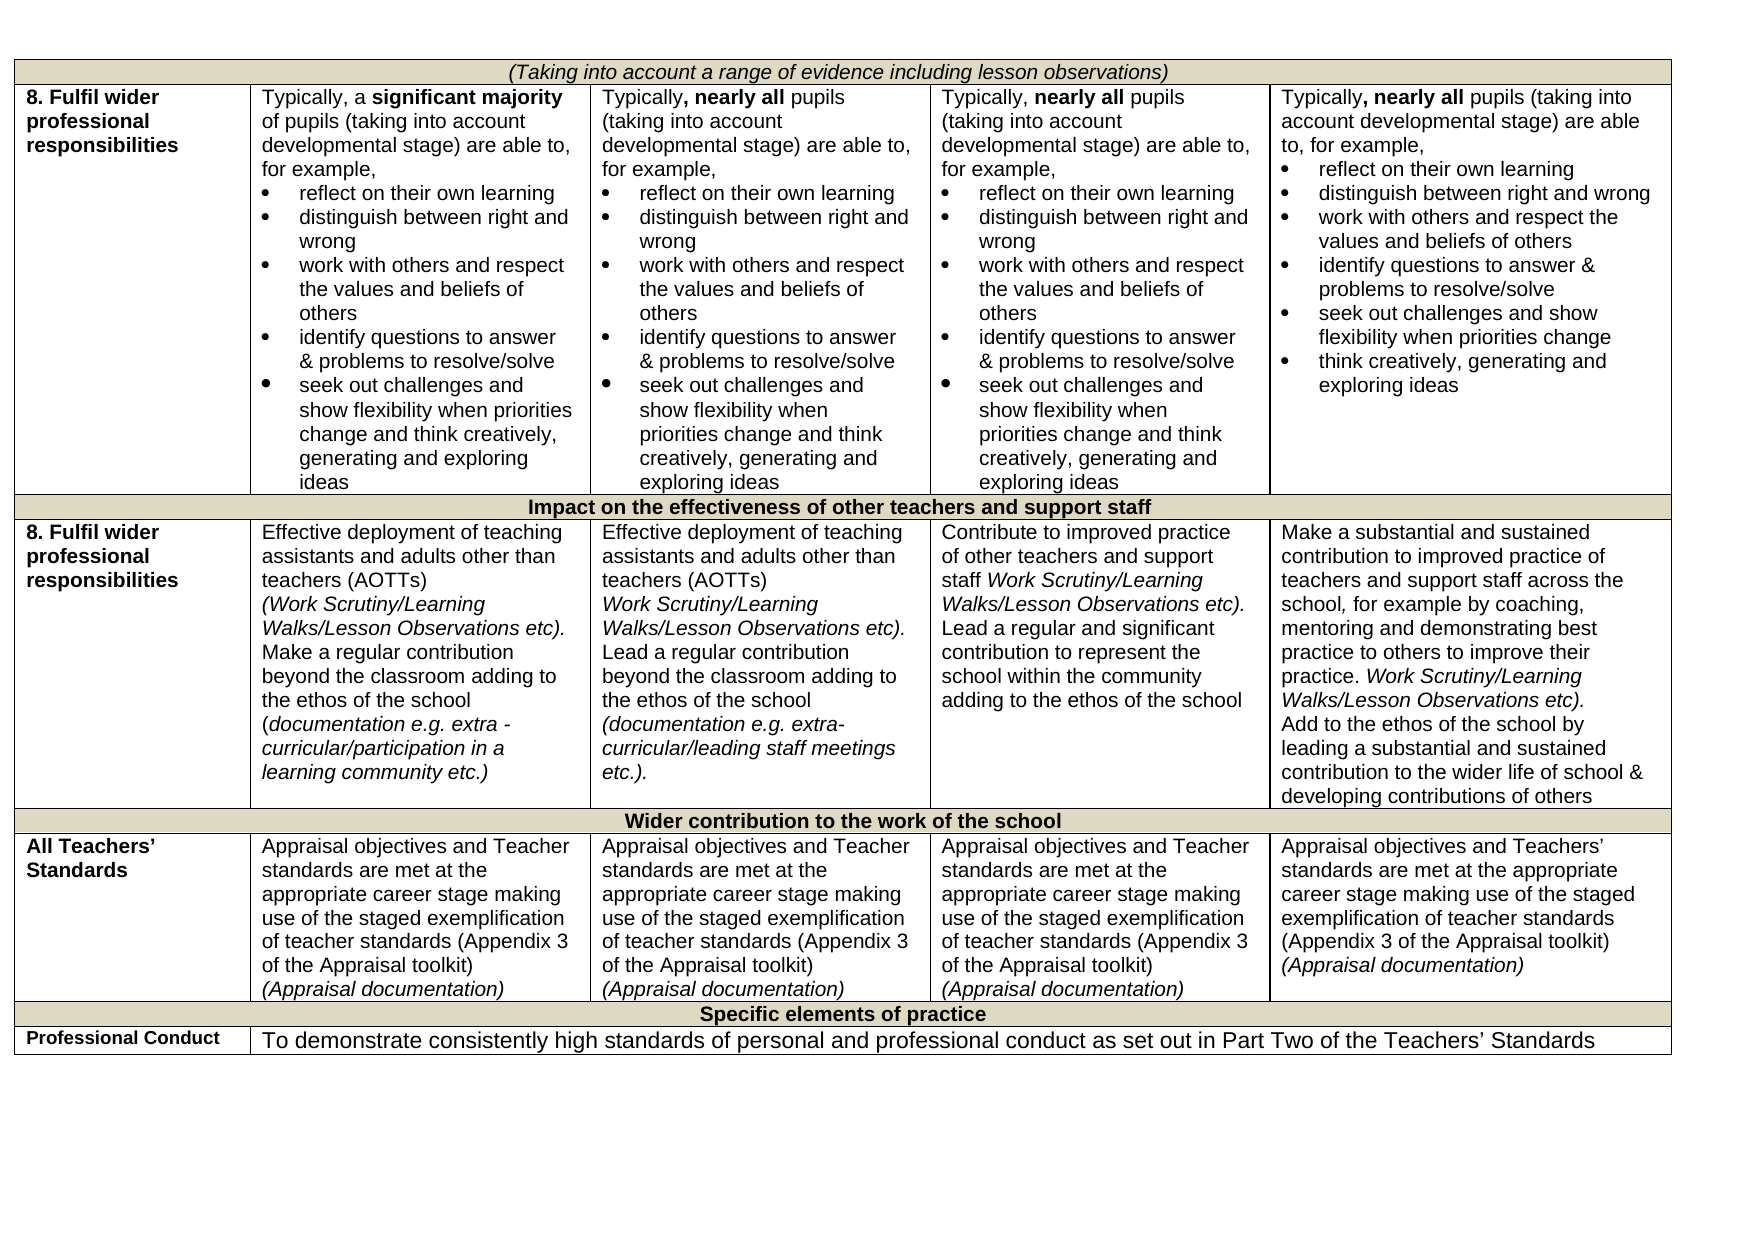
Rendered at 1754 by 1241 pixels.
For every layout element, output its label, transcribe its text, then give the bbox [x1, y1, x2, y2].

table_cell 8. Fulfil wider professional responsibilities [15, 85, 250, 494]
table_cell Typically, nearly all pupils (taking into account developmental stage) are able to, for example, reflect on their own learning distinguish between right and wrong work with others and respect the values and beliefs of others identify questions to answer & problems to resolve/solve seek out challenges and show flexibility when priorities change and think creatively, generating and exploring ideas [931, 85, 1269, 494]
table_cell Impact on the effectiveness of other teachers and support staff [15, 495, 1671, 519]
table_cell Contribute to improved practice of other teachers and support staff Work Scrutiny/Learning Walks/Lesson Observations etc). Lead a regular and significant contribution to represent the school within the community adding to the ethos of the school [931, 520, 1269, 807]
table_cell Typically, a significant majority of pupils (taking into account developmental stage) are able to, for example, reflect on their own learning distinguish between right and wrong work with others and respect the values and beliefs of others identify questions to answer & problems to resolve/solve seek out challenges and show flexibility when priorities change and think creatively, generating and exploring ideas [251, 85, 590, 494]
table_cell Effective deployment of teaching assistants and adults other than teachers (AOTTs) Work Scrutiny/Learning Walks/Lesson Observations etc). Lead a regular contribution beyond the classroom adding to the ethos of the school (documentation e.g. extra-curricular/leading staff meetings etc.). [591, 520, 930, 807]
table_cell Make a substantial and sustained contribution to improved practice of teachers and support staff across the school, for example by coaching, mentoring and demonstrating best practice to others to improve their practice. Work Scrutiny/Learning Walks/Lesson Observations etc). Add to the ethos of the school by leading a substantial and sustained contribution to the wider life of school & developing contributions of others [1271, 520, 1671, 807]
table_cell 8. Fulfil wider professional responsibilities [15, 520, 250, 807]
table_cell Typically, nearly all pupils (taking into account developmental stage) are able to, for example, reflect on their own learning distinguish between right and wrong work with others and respect the values and beliefs of others identify questions to answer & problems to resolve/solve seek out challenges and show flexibility when priorities change and think creatively, generating and exploring ideas [591, 85, 930, 494]
table_cell Appraisal objectives and Teachers’ standards are met at the appropriate career stage making use of the staged exemplification of teacher standards (Appendix 3 of the Appraisal toolkit) (Appraisal documentation) [1271, 834, 1671, 1001]
table_cell To demonstrate consistently high standards of personal and professional conduct as set out in Part Two of the Teachers’ Standards [251, 1027, 1671, 1053]
table_cell All Teachers’ Standards [15, 834, 250, 1001]
table_cell Appraisal objectives and Teacher standards are met at the appropriate career stage making use of the staged exemplification of teacher standards (Appendix 3 of the Appraisal toolkit) (Appraisal documentation) [251, 834, 590, 1001]
table_cell Typically, nearly all pupils (taking into account developmental stage) are able to, for example, reflect on their own learning distinguish between right and wrong work with others and respect the values and beliefs of others identify questions to answer & problems to resolve/solve seek out challenges and show flexibility when priorities change think creatively, generating and exploring ideas [1271, 85, 1671, 494]
table_cell Wider contribution to the work of the school [15, 809, 1671, 832]
table_cell Specific elements of practice [15, 1002, 1671, 1026]
table_cell Professional Conduct [15, 1027, 250, 1053]
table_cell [15, 60, 1671, 84]
table_cell Effective deployment of teaching assistants and adults other than teachers (AOTTs) (Work Scrutiny/Learning Walks/Lesson Observations etc). Make a regular contribution beyond the classroom adding to the ethos of the school (documentation e.g. extra - curricular/participation in a learning community etc.) [251, 520, 590, 807]
table_cell Appraisal objectives and Teacher standards are met at the appropriate career stage making use of the staged exemplification of teacher standards (Appendix 3 of the Appraisal toolkit) (Appraisal documentation) [931, 834, 1269, 1001]
table_cell Appraisal objectives and Teacher standards are met at the appropriate career stage making use of the staged exemplification of teacher standards (Appendix 3 of the Appraisal toolkit) (Appraisal documentation) [591, 834, 930, 1001]
